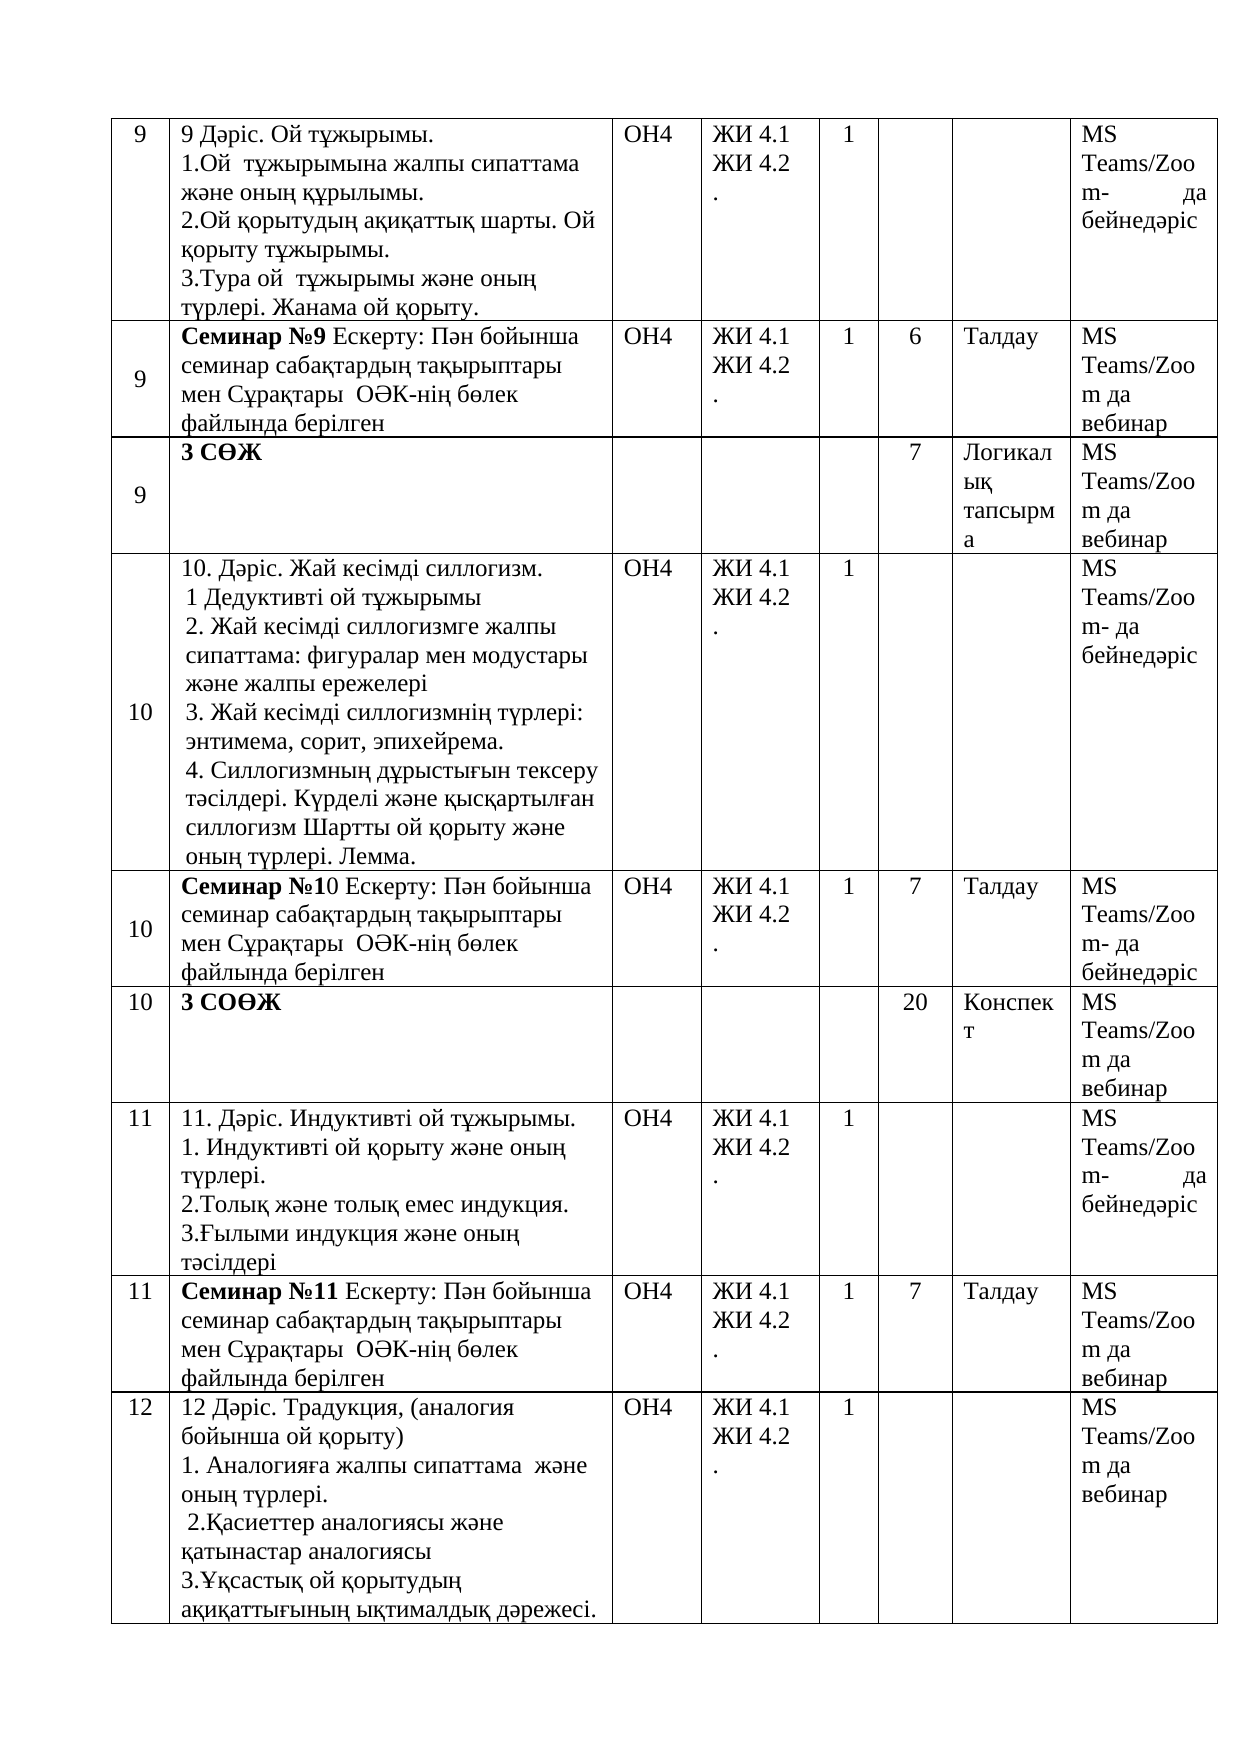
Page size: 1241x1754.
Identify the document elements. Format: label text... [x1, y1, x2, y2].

table_cell 1 [820, 119, 878, 320]
table_cell Cеминар №9 Ескерту: Пән бойынша семинар сабақтардың тақырыптары мен Сұрақтары ОӘК-нің бөлек файлында берілген [170, 321, 612, 436]
table_cell 9 [112, 119, 169, 320]
table_cell 9 Дәріс. Ой тұжырымы. 1.Ой тұжырымына жалпы сипаттама және оның құрылымы. 2.Ой қорытудың ақиқаттық шарты. Ой қорыту тұжырымы. 3.Тура ой тұжырымы және оның түрлері. Жанама ой қорыту. [170, 119, 612, 320]
table_cell 12 Дәріс. Традукция, (аналогия бойынша ой қорыту) 1. Аналогияға жалпы сипаттама және оның түрлері. 2.Қасиеттер аналогиясы және қатынастар аналогиясы 3.Ұқсастық ой қорытудың ақиқаттығының ықтималдық дәрежесі. [170, 1393, 612, 1622]
table_cell ОН4 [613, 1103, 701, 1275]
table_cell ОН4 [613, 321, 701, 436]
table_cell Талдау [953, 1276, 1070, 1391]
table_cell ЖИ 4.1 ЖИ 4.2 . [702, 119, 819, 320]
table_cell 9 [112, 321, 169, 436]
table_cell 1 [820, 1103, 878, 1275]
table_cell ОН4 [613, 1276, 701, 1391]
table_cell 9 [112, 438, 169, 552]
table_cell 1 [820, 554, 878, 870]
table_cell 7 [879, 871, 952, 986]
table_cell 11. Дәріс. Индуктивті ой тұжырымы. 1. Индуктивті ой қорыту және оның түрлері. 2.Толық және толық емес индукция. 3.Ғылыми индукция және оның тәсілдері [170, 1103, 612, 1275]
table_cell ЖИ 4.1 ЖИ 4.2 . [702, 1103, 819, 1275]
table_cell ЖИ 4.1 ЖИ 4.2 . [702, 321, 819, 436]
table_cell MS Teams/Zoom да вебинар [1071, 987, 1217, 1102]
table_cell [953, 1393, 1070, 1622]
table_cell 1 [820, 1276, 878, 1391]
table_cell [879, 1393, 952, 1622]
table_cell ОН4 [613, 871, 701, 986]
table_cell 10. Дәріс. Жай кесімді силлогизм. 1 Дедуктивті ой тұжырымы 2. Жай кесімді силлогизмге жалпы сипаттама: фигуралар мен модустары және жалпы ережелері 3. Жай кесімді силлогизмнің түрлері: энтимема, сорит, эпихейрема. 4. Силлогизмның дұрыстығын тексеру тәсілдері. Күрделі және қысқартылған силлогизм Шартты ой қорыту және оның түрлері. Лемма. [170, 554, 612, 870]
table_cell MS Teams/Zoom да вебинар [1071, 438, 1217, 552]
table_cell [702, 987, 819, 1102]
table_cell Cеминар №10 Ескерту: Пән бойынша семинар сабақтардың тақырыптары мен Сұрақтары ОӘК-нің бөлек файлында берілген [170, 871, 612, 986]
table_cell 20 [879, 987, 952, 1102]
table_cell MS Teams/Zoom- да бейнедәріс [1071, 554, 1217, 870]
table_cell Конспект [953, 987, 1070, 1102]
table_cell [879, 119, 952, 320]
table_cell 10 [112, 871, 169, 986]
table_cell MS Teams/Zoom да вебинар [1071, 1393, 1217, 1622]
table_cell 1 [820, 871, 878, 986]
table_cell [820, 438, 878, 552]
table_cell [953, 119, 1070, 320]
table_cell Логикалық тапсырма [953, 438, 1070, 552]
table_cell 7 [879, 1276, 952, 1391]
table_cell 3 СОӨЖ [170, 987, 612, 1102]
table_cell 6 [879, 321, 952, 436]
table_cell ЖИ 4.1 ЖИ 4.2 . [702, 1276, 819, 1391]
table_cell [953, 554, 1070, 870]
table_cell [879, 1103, 952, 1275]
table_cell MS Teams/Zoom- да бейнедәріс [1071, 871, 1217, 986]
table_cell 11 [112, 1276, 169, 1391]
table_cell MS Teams/Zoom- да бейнедәріс [1071, 119, 1217, 320]
table_cell ОН4 [613, 119, 701, 320]
table_cell [613, 987, 701, 1102]
table_cell MS Teams/Zoom да вебинар [1071, 321, 1217, 436]
table_cell [953, 1103, 1070, 1275]
table_cell 7 [879, 438, 952, 552]
table_cell [702, 438, 819, 552]
table_cell Талдау [953, 321, 1070, 436]
table_cell 10 [112, 554, 169, 870]
table_cell 1 [820, 1393, 878, 1622]
table_cell ЖИ 4.1 ЖИ 4.2 . [702, 1393, 819, 1622]
table_cell 12 [112, 1393, 169, 1622]
table_cell MS Teams/Zoom да вебинар [1071, 1276, 1217, 1391]
table_cell 10 [112, 987, 169, 1102]
table_cell ЖИ 4.1 ЖИ 4.2 . [702, 554, 819, 870]
table_cell Cеминар №11 Ескерту: Пән бойынша семинар сабақтардың тақырыптары мен Сұрақтары ОӘК-нің бөлек файлында берілген [170, 1276, 612, 1391]
table_cell 3 СӨЖ [170, 438, 612, 552]
table_cell ЖИ 4.1 ЖИ 4.2 . [702, 871, 819, 986]
table_cell [820, 987, 878, 1102]
table_cell [879, 554, 952, 870]
table_cell Талдау [953, 871, 1070, 986]
table_cell [613, 438, 701, 552]
table_cell MS Teams/Zoom- да бейнедәріс [1071, 1103, 1217, 1275]
table_cell ОН4 [613, 1393, 701, 1622]
table_cell 1 [820, 321, 878, 436]
table_cell 11 [112, 1103, 169, 1275]
table_cell ОН4 [613, 554, 701, 870]
